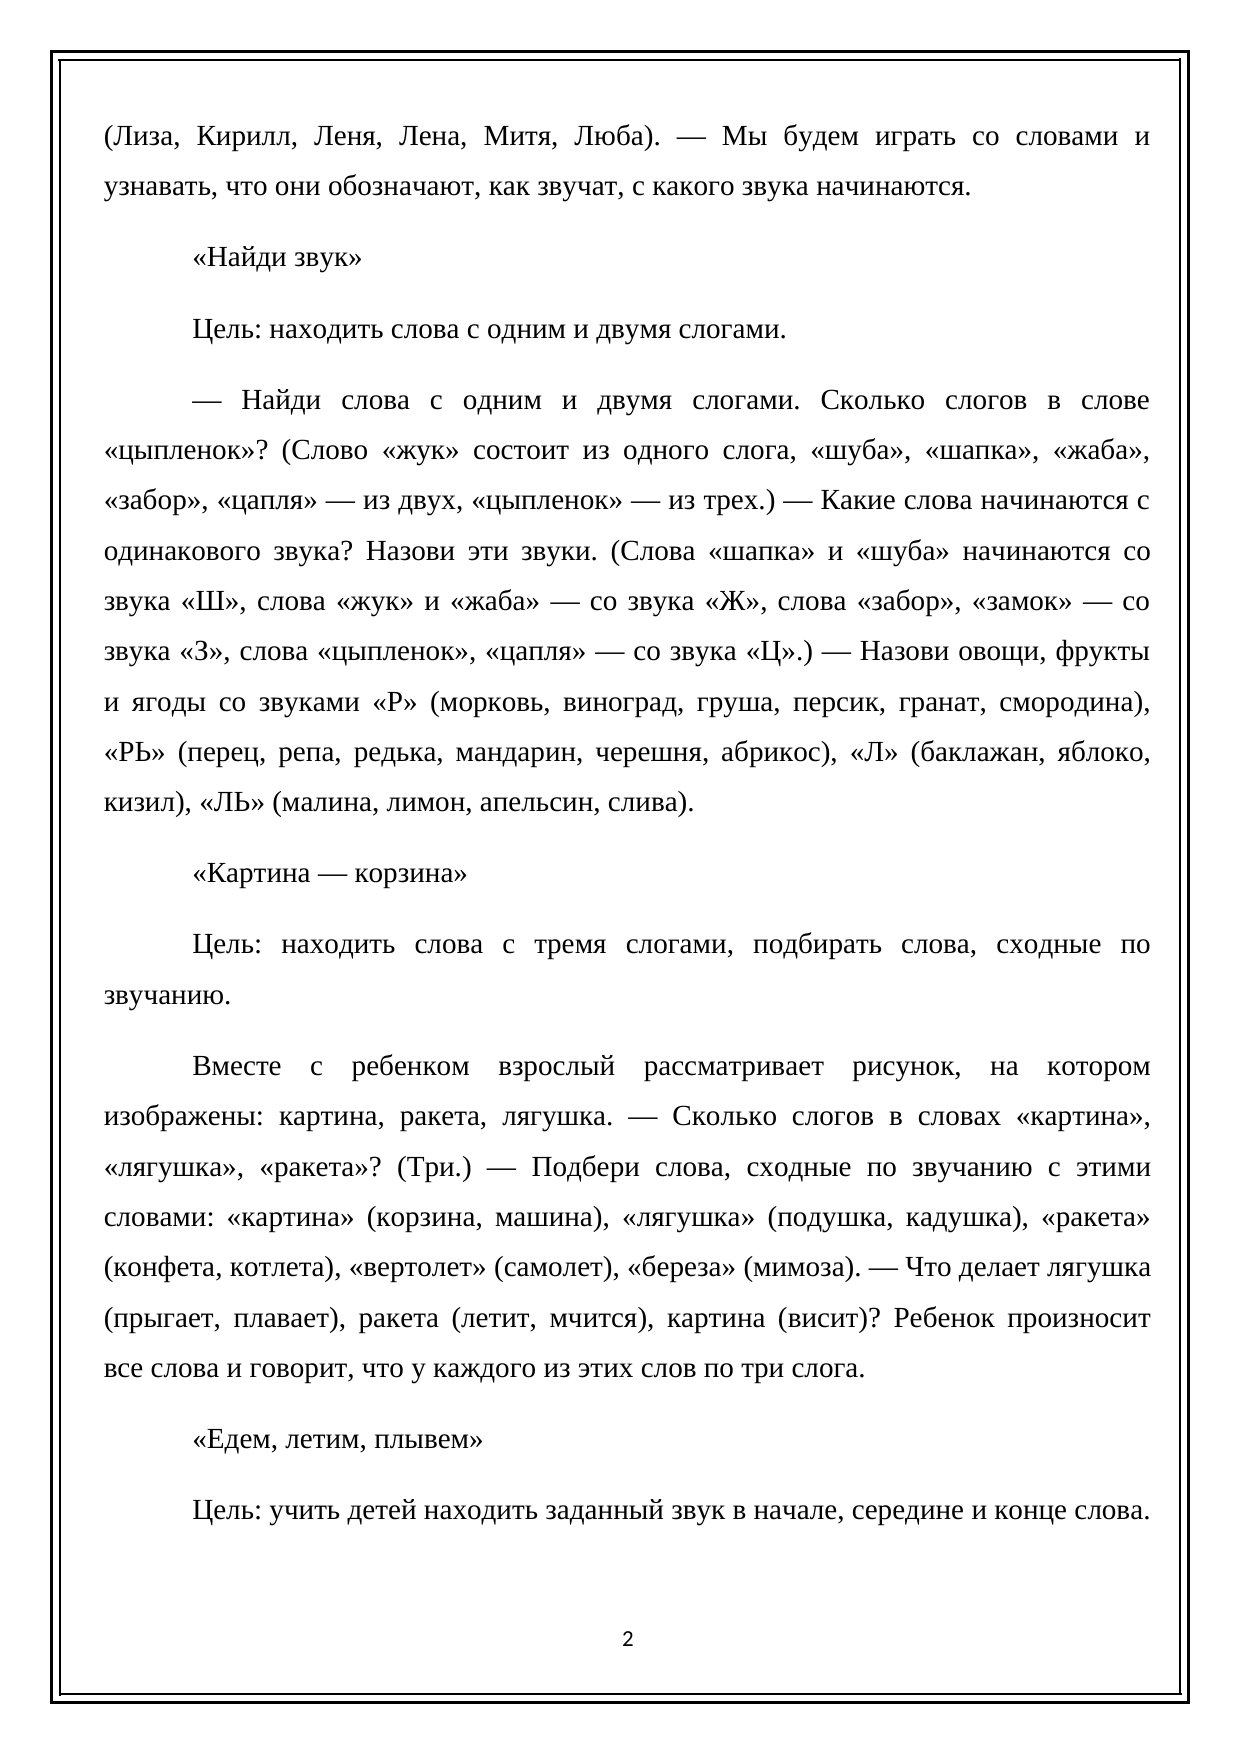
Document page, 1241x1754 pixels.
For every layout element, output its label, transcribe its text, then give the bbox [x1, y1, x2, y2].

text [103, 118, 1152, 202]
text Цель: находить слова с одним и двумя слогами. [103, 311, 1152, 344]
text «Картина — корзина» [103, 856, 1152, 889]
text Вместе с ребенком взрослый рассматривает рисунок, на котором изображены: картина, ракета, лягушка. — Сколько слогов в словах «картина», «лягушка», «ракета»? (Три.) — Подбери слова, сходные по звучанию с этими словами: «картина» (корзина, машина), «лягушка» (подушка, кадушка), «ракета» (конфета, котлета), «вертолет» (самолет), «береза» (мимоза). — Что делает лягушка (прыгает, плавает), ракета (летит, мчится), картина (висит)? Ребенок произносит все слова и говорит, что у каждого из этих слов по три слога. [103, 1048, 1152, 1383]
text Цель: учить детей находить заданный звук в начале, середине и конце слова. [103, 1492, 1152, 1526]
text «Едем, летим, плывем» [103, 1421, 1152, 1455]
text Цель: находить слова с тремя слогами, подбирать слова, сходные по звучанию. [103, 927, 1152, 1011]
text — Найди слова с одним и двумя слогами. Сколько слогов в слове «цыпленок»? (Слово «жук» состоит из одного слога, «шуба», «шапка», «жаба», «забор», «цапля» — из двух, «цыпленок» — из трех.) — Какие слова начинаются с одинакового звука? Назови эти звуки. (Слова «шапка» и «шуба» начинаются со звука «Ш», слова «жук» и «жаба» — со звука «Ж», слова «забор», «замок» — со звука «З», слова «цыпленок», «цапля» — со звука «Ц».) — Назови овощи, фрукты и ягоды со звуками «Р» (морковь, виноград, груша, персик, гранат, смородина), «РЬ» (перец, репа, редька, мандарин, черешня, абрикос), «Л» (баклажан, яблоко, кизил), «ЛЬ» (малина, лимон, апельсин, слива). [103, 382, 1152, 818]
text «Найди звук» [103, 239, 1152, 273]
